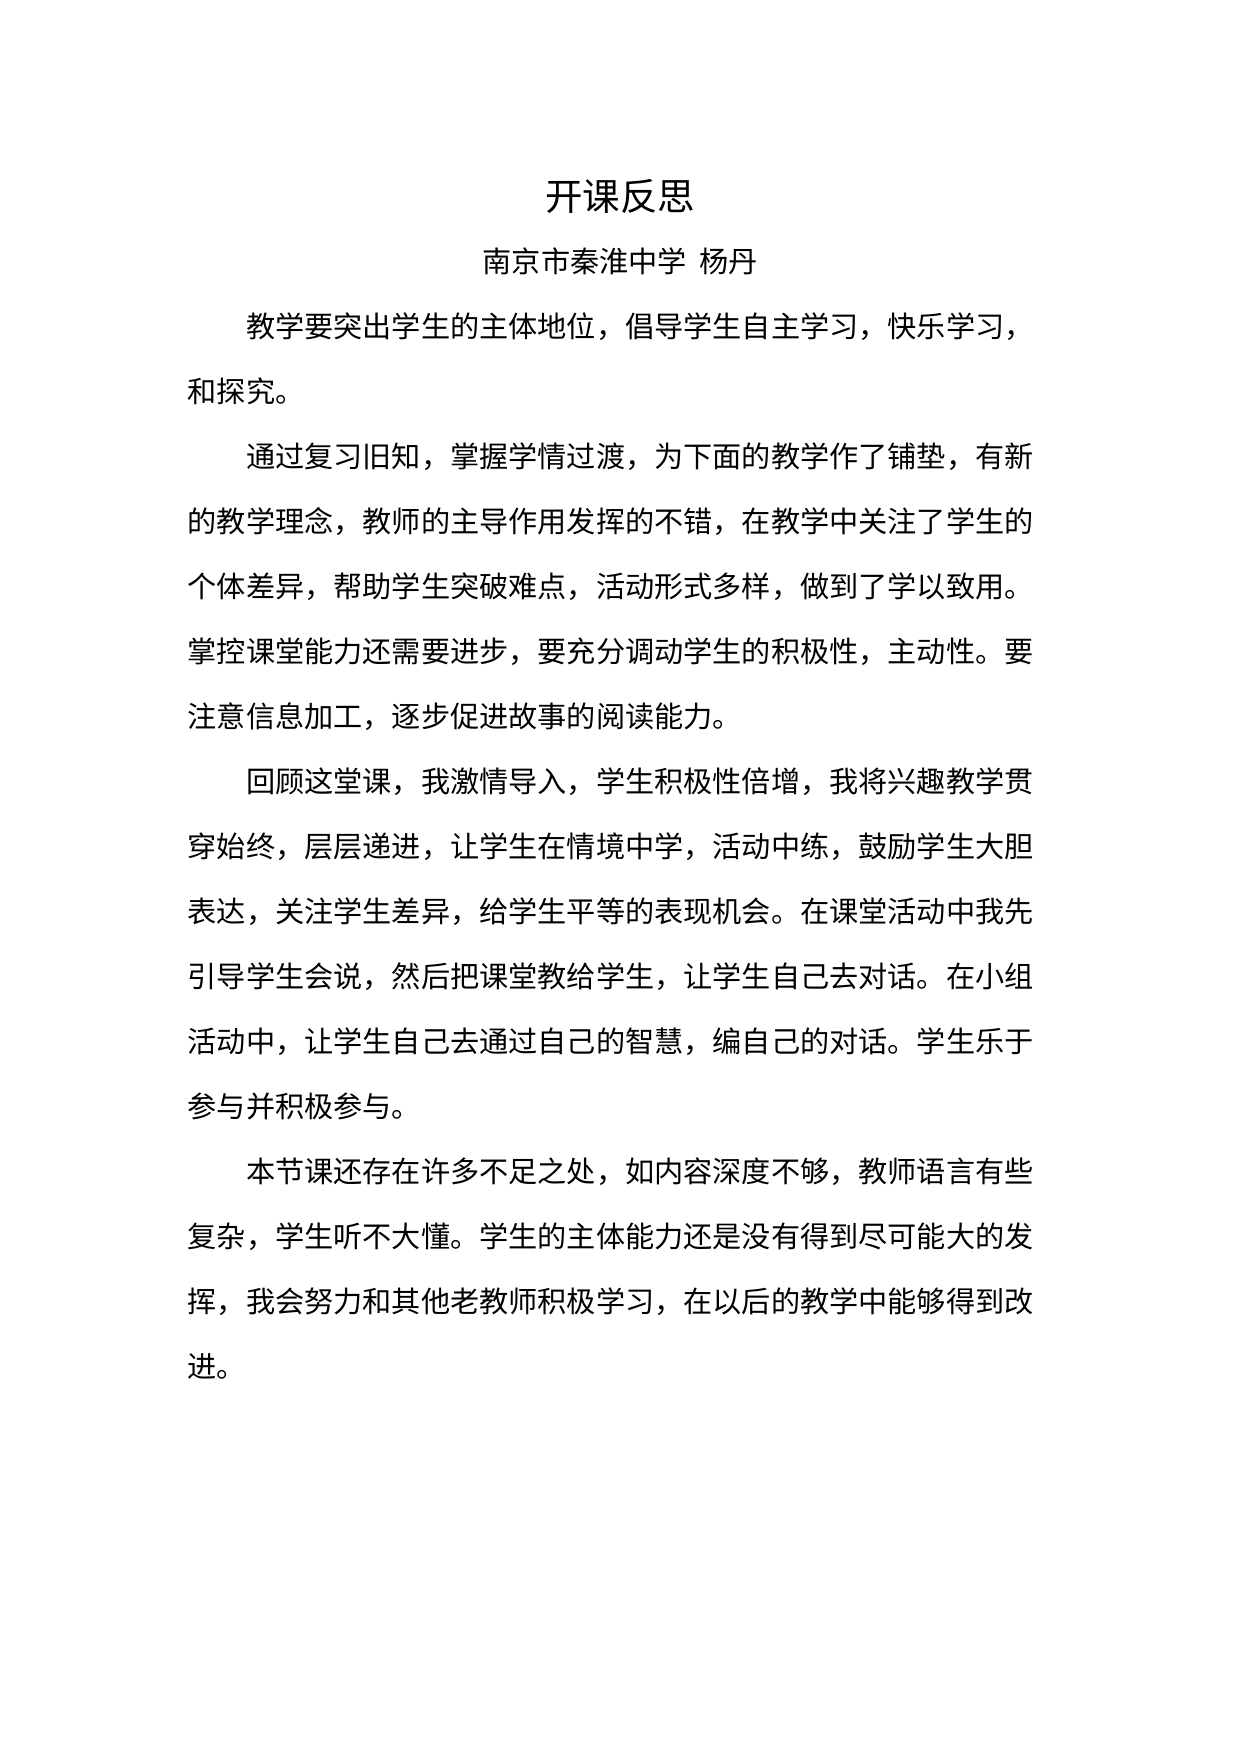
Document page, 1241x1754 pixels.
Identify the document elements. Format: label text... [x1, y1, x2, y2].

text 回顾这堂课，我激情导入，学生积极性倍增，我将兴趣教学贯穿始终，层层递进，让学生在情境中学，活动中练，鼓励学生大胆表达，关注学生差异，给学生平等的表现机会。在课堂活动中我先引导学生会说，然后把课堂教给学生，让学生自己去对话。在小组活动中，让学生自己去通过自己的智慧，编自己的对话。学生乐于参与并积极参与。 [187, 747, 1053, 1137]
text 通过复习旧知，掌握学情过渡，为下面的教学作了铺垫，有新的教学理念，教师的主导作用发挥的不错，在教学中关注了学生的个体差异，帮助学生突破难点，活动形式多样，做到了学以致用。掌控课堂能力还需要进步，要充分调动学生的积极性，主动性。要注意信息加工，逐步促进故事的阅读能力。 [187, 422, 1053, 747]
text 本节课还存在许多不足之处，如内容深度不够，教师语言有些复杂，学生听不大懂。学生的主体能力还是没有得到尽可能大的发挥，我会努力和其他老教师积极学习，在以后的教学中能够得到改进。 [187, 1137, 1053, 1397]
text 南京市秦淮中学 杨丹 [187, 227, 1053, 292]
text 开课反思 [187, 162, 1053, 227]
text 教学要突出学生的主体地位，倡导学生自主学习，快乐学习，和探究。 [187, 292, 1053, 422]
